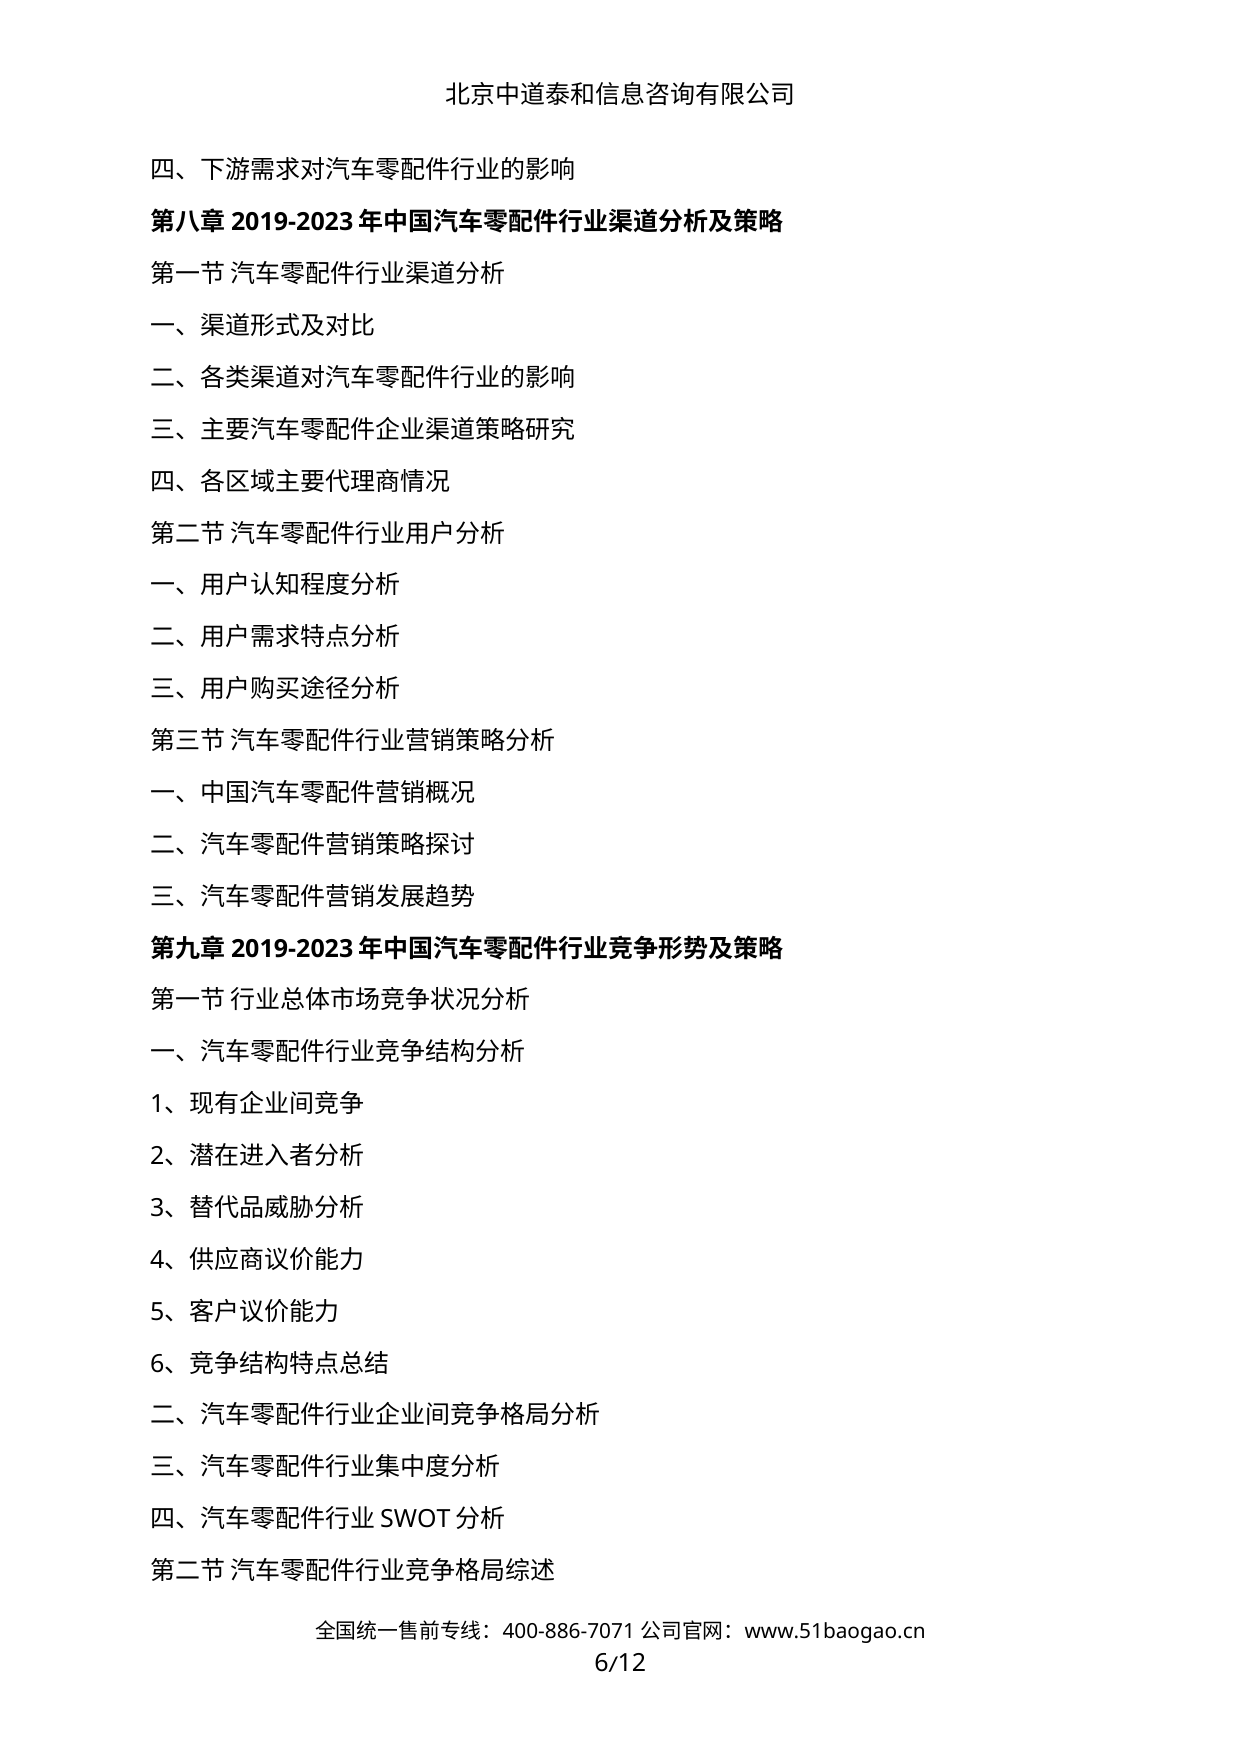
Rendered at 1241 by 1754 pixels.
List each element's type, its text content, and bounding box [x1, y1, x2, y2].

text 3、替代品威胁分析 [150, 1187, 1090, 1224]
text 二、汽车零配件行业企业间竞争格局分析 [150, 1395, 1090, 1431]
text 2、潜在进入者分析 [150, 1136, 1090, 1172]
text 第一节 汽车零配件行业渠道分析 [150, 254, 1090, 290]
text 第九章 2019-2023年中国汽车零配件行业竞争形势及策略 [150, 928, 1090, 964]
text 第二节 汽车零配件行业用户分析 [150, 513, 1090, 549]
text 一、用户认知程度分析 [150, 565, 1090, 601]
text 第三节 汽车零配件行业营销策略分析 [150, 721, 1090, 757]
text 第一节 行业总体市场竞争状况分析 [150, 980, 1090, 1016]
text 二、用户需求特点分析 [150, 617, 1090, 653]
text 6、竞争结构特点总结 [150, 1343, 1090, 1379]
text 四、各区域主要代理商情况 [150, 461, 1090, 497]
text 4、供应商议价能力 [150, 1239, 1090, 1276]
text 一、中国汽车零配件营销概况 [150, 772, 1090, 809]
text 四、下游需求对汽车零配件行业的影响 [150, 150, 1090, 186]
text 第二节 汽车零配件行业竞争格局综述 [150, 1551, 1090, 1587]
text 一、汽车零配件行业竞争结构分析 [150, 1032, 1090, 1068]
text 三、用户购买途径分析 [150, 669, 1090, 705]
text 三、主要汽车零配件企业渠道策略研究 [150, 409, 1090, 446]
text 四、汽车零配件行业SWOT分析 [150, 1499, 1090, 1535]
text 一、渠道形式及对比 [150, 306, 1090, 342]
text 二、各类渠道对汽车零配件行业的影响 [150, 357, 1090, 394]
text 5、客户议价能力 [150, 1291, 1090, 1327]
text 1、现有企业间竞争 [150, 1084, 1090, 1120]
text 三、汽车零配件行业集中度分析 [150, 1447, 1090, 1483]
text 三、汽车零配件营销发展趋势 [150, 876, 1090, 912]
text 第八章 2019-2023年中国汽车零配件行业渠道分析及策略 [150, 202, 1090, 238]
text 二、汽车零配件营销策略探讨 [150, 824, 1090, 861]
